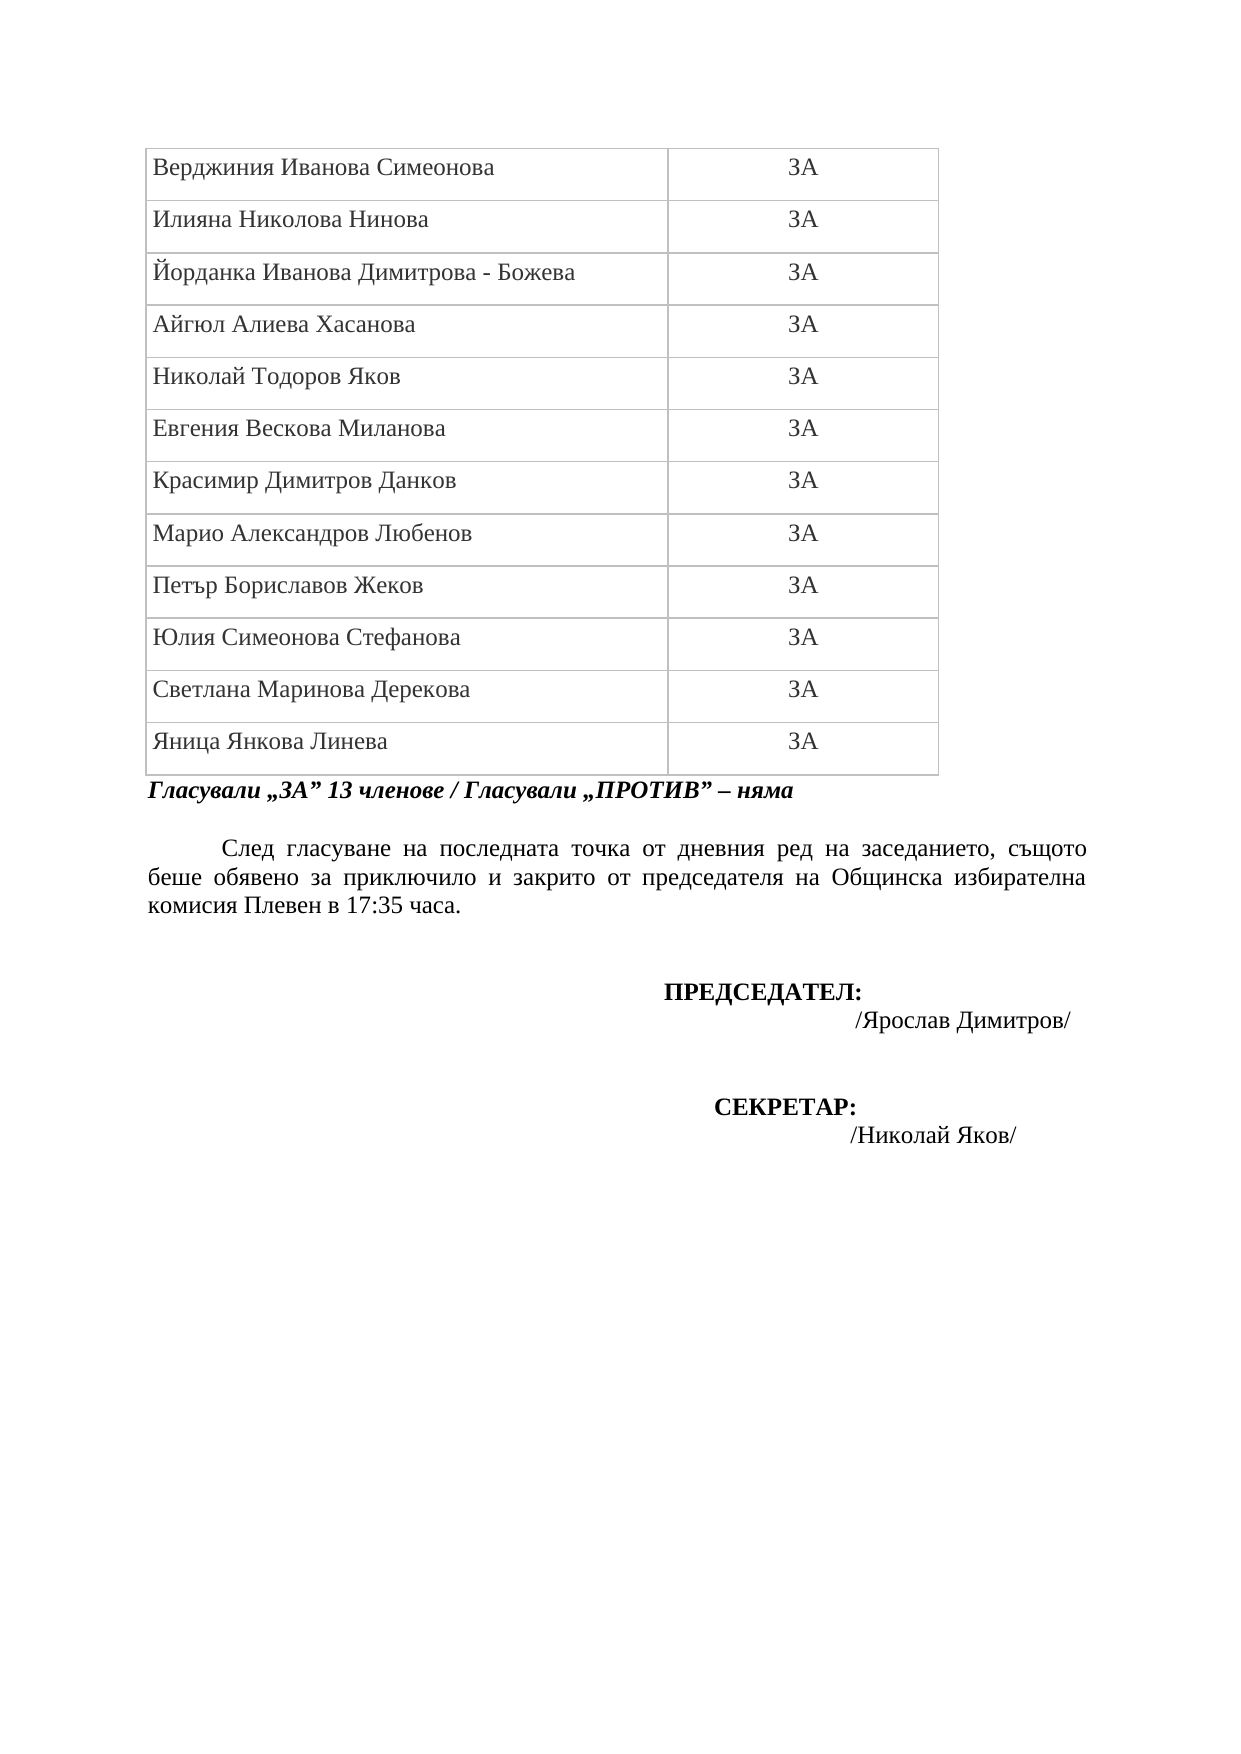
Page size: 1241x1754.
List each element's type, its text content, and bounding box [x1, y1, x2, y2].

table_cell ЗА [669, 515, 938, 565]
table_cell Красимир Димитров Данков [147, 462, 667, 513]
table_cell Петър Бориславов Жеков [147, 567, 667, 617]
text Председател: [148, 977, 1093, 1005]
table_cell Марио Александров Любенов [147, 515, 667, 565]
table_cell ЗА [669, 358, 938, 408]
table_cell ЗА [669, 254, 938, 304]
text /Николай Яков/ [148, 1120, 1093, 1149]
text Секретар: [590, 1092, 1093, 1120]
text Гласували „ЗА” 13 членове / Гласували „ПРОТИВ” – няма [148, 775, 1087, 804]
text След гласуване на последната точка от дневния ред на заседанието, същото беше обявено за приключило и закрито от председателя на Общинска избирателна комисия Плевен в 17:35 часа. [148, 833, 1087, 919]
table_cell Илияна Николова Нинова [147, 201, 667, 252]
table_cell ЗА [669, 619, 938, 669]
table_cell Светлана Маринова Дерекова [147, 671, 667, 722]
table_cell ЗА [669, 306, 938, 356]
table_cell Евгения Вескова Миланова [147, 410, 667, 461]
table_cell Николай Тодоров Яков [147, 358, 667, 408]
table_cell Айгюл Алиева Хасанова [147, 306, 667, 356]
table_cell ЗА [669, 201, 938, 252]
table_cell ЗА [669, 462, 938, 513]
table_cell Верджиния Иванова Симеонова [147, 149, 667, 200]
table_cell Яница Янкова Линева [147, 723, 667, 774]
table_cell Йорданка Иванова Димитрова - Божева [147, 254, 667, 304]
table_cell ЗА [669, 723, 938, 774]
table_cell ЗА [669, 410, 938, 461]
table_cell Юлия Симеонова Стефанова [147, 619, 667, 669]
table_cell ЗА [669, 149, 938, 200]
table_cell ЗА [669, 671, 938, 722]
text /Ярослав Димитров/ [148, 1005, 1093, 1034]
table_cell ЗА [669, 567, 938, 617]
